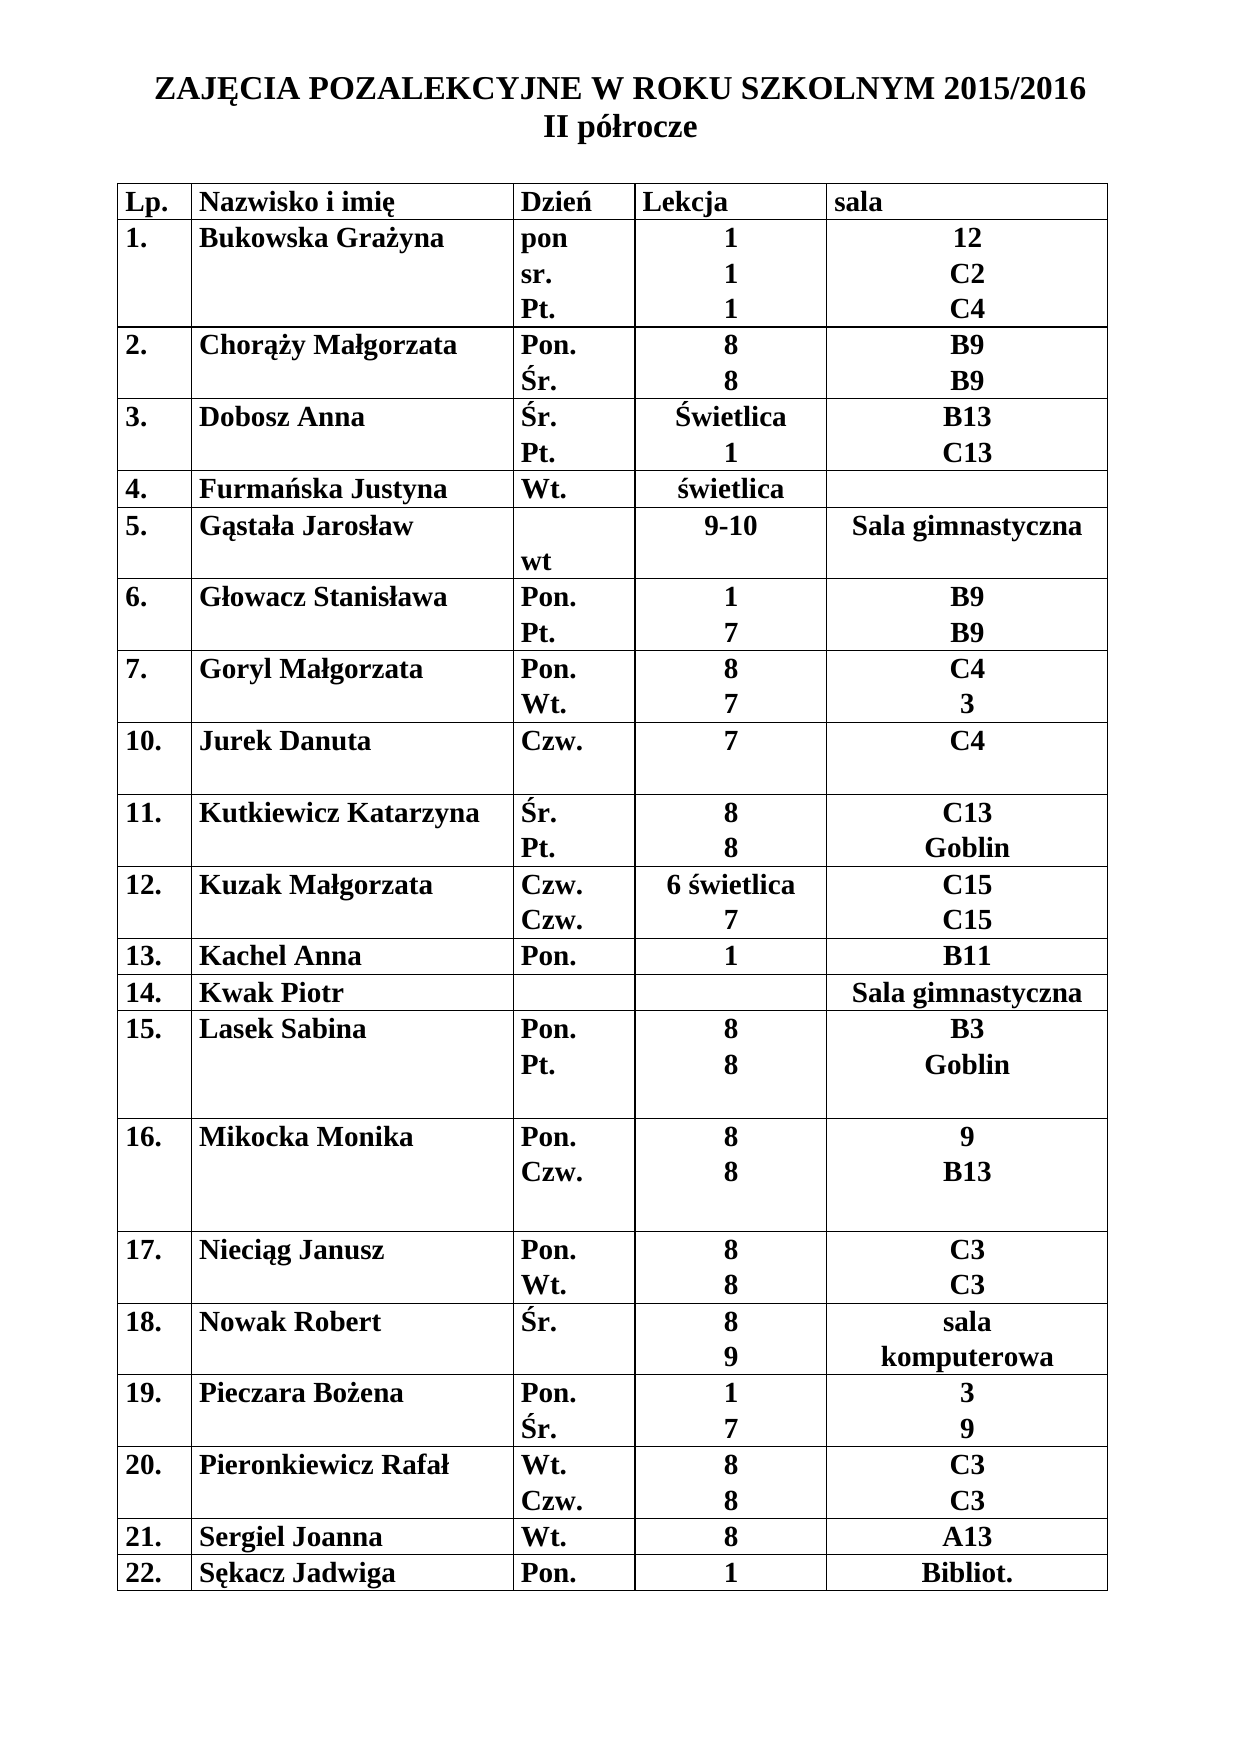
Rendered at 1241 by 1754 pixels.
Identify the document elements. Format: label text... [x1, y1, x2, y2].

table_cell 8 [636, 1519, 826, 1554]
table_cell 1 1 1 [636, 220, 826, 326]
table_cell 7 [636, 723, 826, 794]
table_cell B3 Goblin [827, 1011, 1107, 1118]
table_cell 1 7 [636, 579, 826, 650]
table_cell Pon. Pt. [514, 1011, 634, 1118]
table_cell C3 C3 [827, 1232, 1107, 1303]
table_header Nazwisko i imię [192, 184, 513, 219]
table_cell Śr. Pt. [514, 795, 634, 866]
table_cell Sala gimnastyczna [827, 508, 1107, 578]
table_cell 15. [118, 1011, 191, 1118]
table_cell 12 C2 C4 [827, 220, 1107, 326]
table_cell C13 Goblin [827, 795, 1107, 866]
table_cell 8 8 [636, 1232, 826, 1303]
table_cell Pon. Pon. [514, 1555, 634, 1590]
table_cell 12. [118, 867, 191, 937]
table_cell Czw. Czw. [514, 867, 634, 937]
table_cell 8 7 [636, 651, 826, 722]
table_cell Głowacz Stanisława [192, 579, 513, 650]
table_cell 21. [118, 1519, 191, 1554]
table_cell 8 9 [636, 1304, 826, 1374]
table_cell Świetlica 1 [636, 399, 826, 470]
table_cell sala komputerowa [827, 1304, 1107, 1374]
table_cell Sergiel Joanna [192, 1519, 513, 1554]
table_header Lp. [118, 184, 191, 219]
table_cell [514, 975, 634, 1010]
table_cell 2. [118, 328, 191, 398]
table_cell Pon. Pt. [514, 579, 634, 650]
table_cell 17. [118, 1232, 191, 1303]
table_cell 14. [118, 975, 191, 1010]
table_cell Śr. Pt. [514, 399, 634, 470]
table_cell 9 B13 [827, 1119, 1107, 1231]
table_cell 22. [118, 1555, 191, 1590]
table_cell B9 B9 [827, 328, 1107, 398]
table_cell 8 8 [636, 1447, 826, 1518]
title II półrocze [148, 106, 1093, 144]
table_cell 13. [118, 939, 191, 974]
table_cell C15 C15 [827, 867, 1107, 937]
table_cell B11 [827, 939, 1107, 974]
table_cell Pon. Śr. [514, 328, 634, 398]
table_cell 7. [118, 651, 191, 722]
table_cell 18. [118, 1304, 191, 1374]
table_cell Mikocka Monika [192, 1119, 513, 1231]
table_cell [636, 975, 826, 1010]
table_cell Pon. [514, 939, 634, 974]
table_cell Czw. [514, 723, 634, 794]
table_cell 9-10 [636, 508, 826, 578]
table_cell pon sr. Pt. [514, 220, 634, 326]
title ZAJĘCIA POZALEKCYJNE W ROKU SZKOLNYM 2015/2016 [148, 68, 1093, 106]
table_cell Kuzak Małgorzata [192, 867, 513, 937]
table_cell 8 8 [636, 1119, 826, 1231]
table_cell Nieciąg Janusz [192, 1232, 513, 1303]
table_cell B13 C13 [827, 399, 1107, 470]
table_cell 16. [118, 1119, 191, 1231]
table_cell Pon. Śr. [514, 1375, 634, 1446]
table_cell 6. [118, 579, 191, 650]
table_cell Gąstała Jarosław [192, 508, 513, 578]
table_cell Kutkiewicz Katarzyna [192, 795, 513, 866]
table_cell Wt. [514, 471, 634, 507]
table_cell Kwak Piotr [192, 975, 513, 1010]
table_cell Pon. Wt. [514, 1232, 634, 1303]
table_cell C4 [827, 723, 1107, 794]
table_cell 8 8 [636, 795, 826, 866]
table_cell Wt. Czw. [514, 1447, 634, 1518]
table_cell Lasek Sabina [192, 1011, 513, 1118]
table_cell Pon. Wt. [514, 651, 634, 722]
table_cell Sala gimnastyczna [827, 975, 1107, 1010]
table_cell 8 8 [636, 1011, 826, 1118]
table_cell Pon. Czw. [514, 1119, 634, 1231]
table_header Lekcja [636, 184, 826, 219]
table_cell C4 3 [827, 651, 1107, 722]
table_cell Wt. [514, 1519, 634, 1554]
table_cell Chorąży Małgorzata [192, 328, 513, 398]
table_cell Bukowska Grażyna [192, 220, 513, 326]
table_cell świetlica [636, 471, 826, 507]
table_cell A13 [827, 1519, 1107, 1554]
table_cell B9 B9 [827, 579, 1107, 650]
table_cell Kachel Anna [192, 939, 513, 974]
table_cell Nowak Robert [192, 1304, 513, 1374]
table_cell Jurek Danuta [192, 723, 513, 794]
table_cell Sękacz Jadwiga [192, 1555, 513, 1590]
table_header Dzień [514, 184, 634, 219]
table_cell Śr. [514, 1304, 634, 1374]
table_cell 11. [118, 795, 191, 866]
table_cell 5. [118, 508, 191, 578]
table_cell wt [514, 508, 634, 578]
table_cell 4. [118, 471, 191, 507]
table_cell C3 C3 [827, 1447, 1107, 1518]
table_cell Dobosz Anna [192, 399, 513, 470]
table_cell Furmańska Justyna [192, 471, 513, 507]
table_header sala [827, 184, 1107, 219]
table_cell 19. [118, 1375, 191, 1446]
table_cell Pieczara Bożena [192, 1375, 513, 1446]
table_cell Pieronkiewicz Rafał [192, 1447, 513, 1518]
table_cell [827, 471, 1107, 507]
table_cell 1 7 [636, 1375, 826, 1446]
table_cell 3. [118, 399, 191, 470]
table_cell 1. [118, 220, 191, 326]
table_cell 1 [636, 939, 826, 974]
table_cell 1 8 [636, 1555, 826, 1590]
table_cell Goryl Małgorzata [192, 651, 513, 722]
table_cell 6 świetlica 7 [636, 867, 826, 937]
table_cell 3 9 [827, 1375, 1107, 1446]
table_cell 8 8 [636, 328, 826, 398]
table_cell 10. [118, 723, 191, 794]
table_cell Bibliot. B13 [827, 1555, 1107, 1590]
table_cell 20. [118, 1447, 191, 1518]
